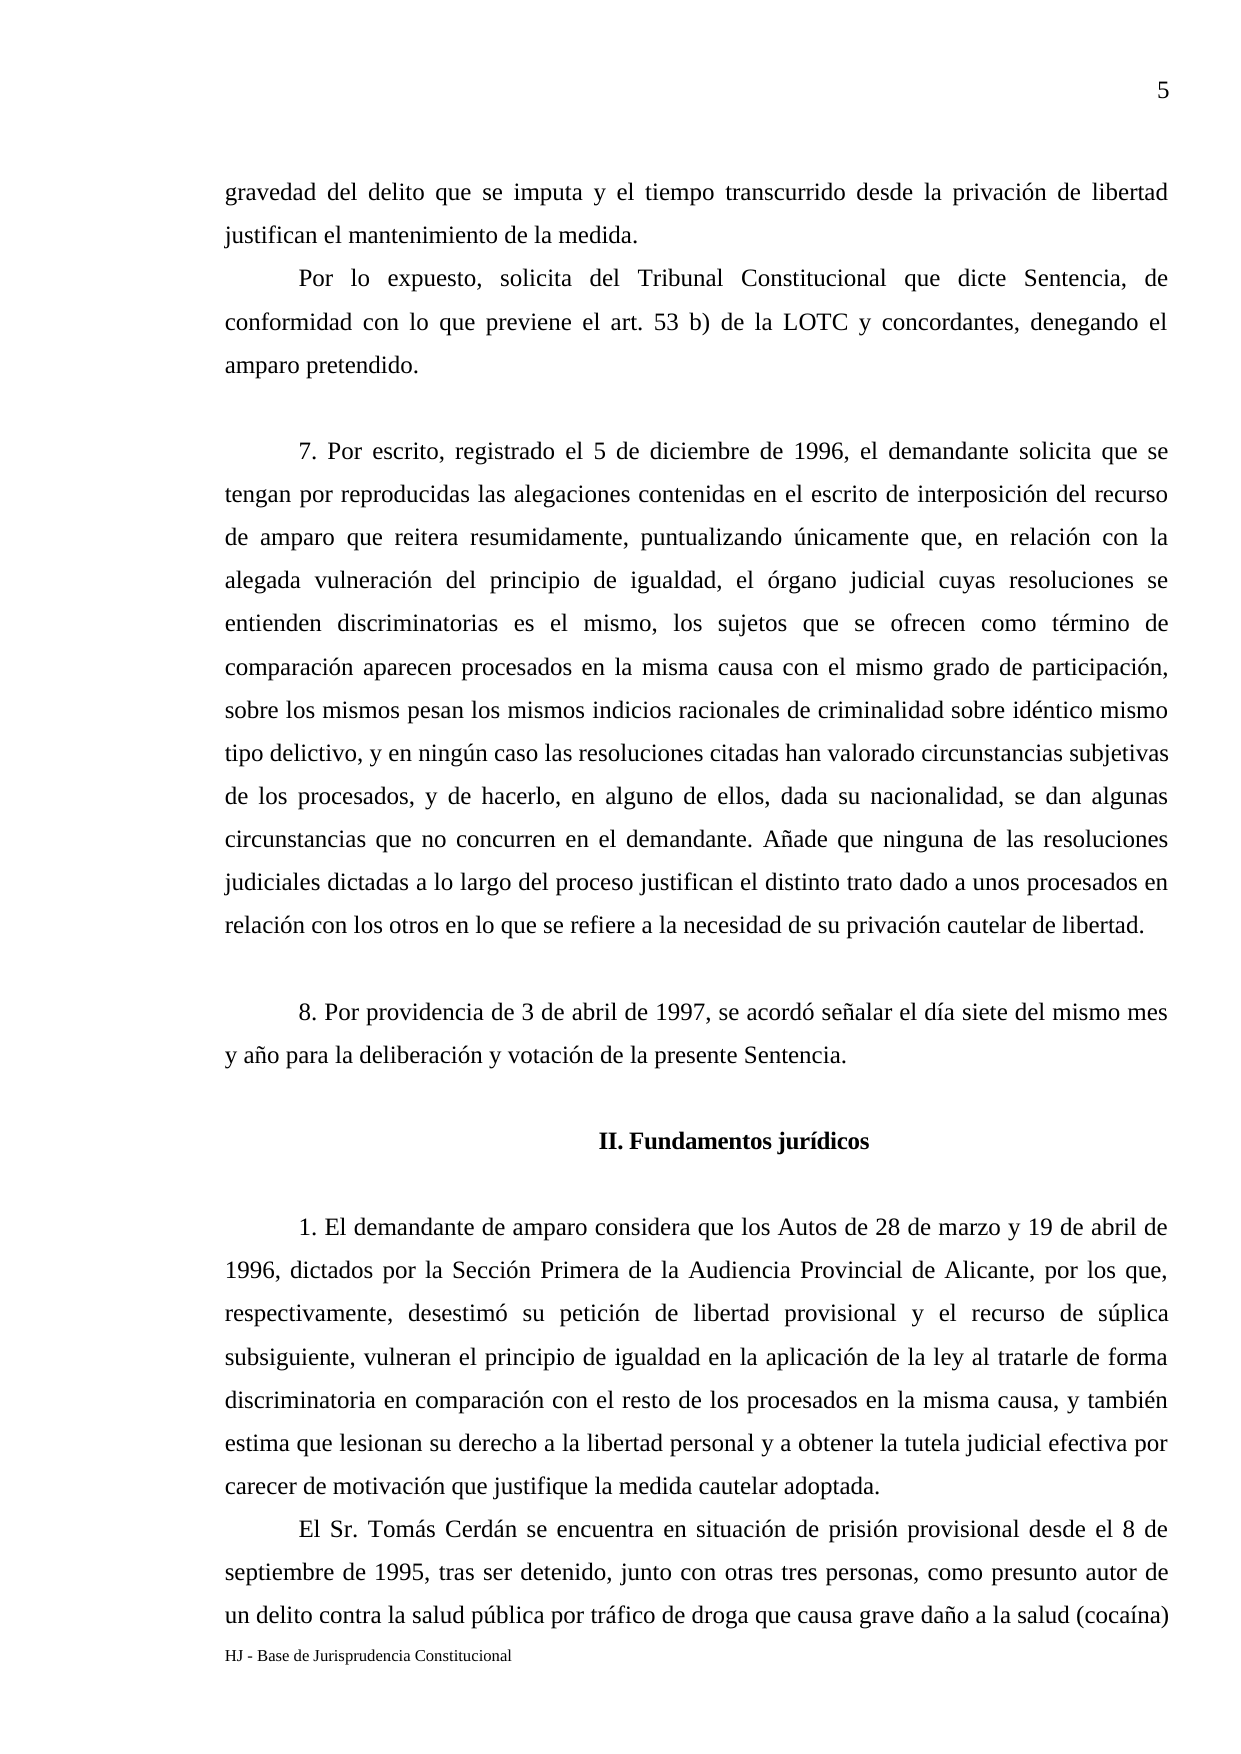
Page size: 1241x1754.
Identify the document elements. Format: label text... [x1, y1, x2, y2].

text 8. Por providencia de 3 de abril de 1997, se acordó señalar el día siete del mismo mes y año para la deliberación y votación de la presente Sentencia. [224, 997, 1169, 1068]
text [224, 1514, 1169, 1629]
text 7. Por escrito, registrado el 5 de diciembre de 1996, el demandante solicita que se tengan por reproducidas las alegaciones contenidas en el escrito de interposición del recurso de amparo que reitera resumidamente, puntualizando únicamente que, en relación con la alegada vulneración del principio de igualdad, el órgano judicial cuyas resoluciones se entienden discriminatorias es el mismo, los sujetos que se ofrecen como término de comparación aparecen procesados en la misma causa con el mismo grado de participación, sobre los mismos pesan los mismos indicios racionales de criminalidad sobre idéntico mismo tipo delictivo, y en ningún caso las resoluciones citadas han valorado circunstancias subjetivas de los procesados, y de hacerlo, en alguno de ellos, dada su nacionalidad, se dan algunas circunstancias que no concurren en el demandante. Añade que ninguna de las resoluciones judiciales dictadas a lo largo del proceso justifican el distinto trato dado a unos procesados en relación con los otros en lo que se refiere a la necesidad de su privación cautelar de libertad. [224, 436, 1169, 939]
text Por lo expuesto, solicita del Tribunal Constitucional que dicte Sentencia, de conformidad con lo que previene el art. 53 b) de la LOTC y concordantes, denegando el amparo pretendido. [224, 263, 1169, 378]
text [224, 177, 1169, 249]
subtitle II. Fundamentos jurídicos [224, 1126, 1169, 1155]
text 1. El demandante de amparo considera que los Autos de 28 de marzo y 19 de abril de 1996, dictados por la Sección Primera de la Audiencia Provincial de Alicante, por los que, respectivamente, desestimó su petición de libertad provisional y el recurso de súplica subsiguiente, vulneran el principio de igualdad en la aplicación de la ley al tratarle de forma discriminatoria en comparación con el resto de los procesados en la misma causa, y también estima que lesionan su derecho a la libertad personal y a obtener la tutela judicial efectiva por carecer de motivación que justifique la medida cautelar adoptada. [224, 1212, 1169, 1500]
